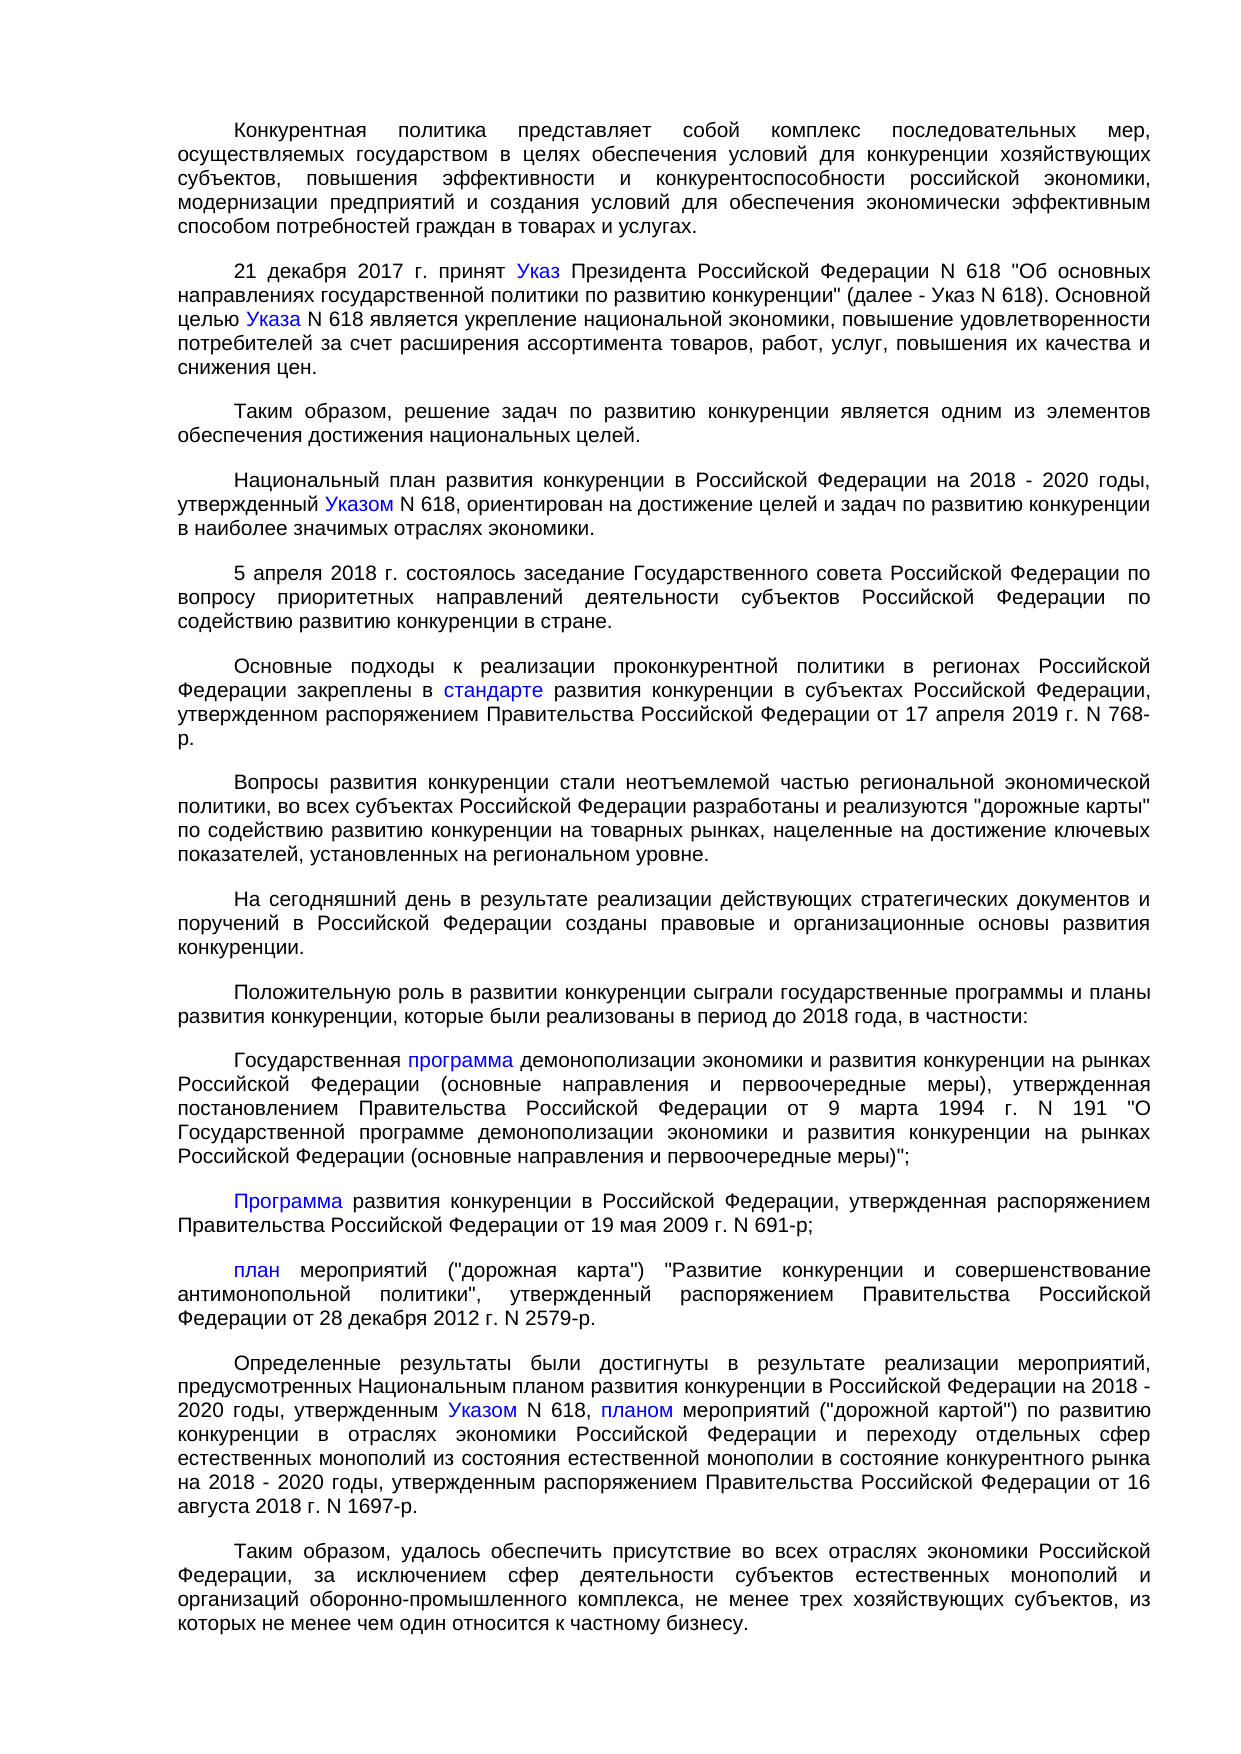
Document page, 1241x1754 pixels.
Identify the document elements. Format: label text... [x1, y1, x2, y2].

text Национальный план развития конкуренции в Российской Федерации на 2018 - 2020 годы, утвержденный Указом N 618, ориентирован на достижение целей и задач по развитию конкуренции в наиболее значимых отраслях экономики. [177, 468, 1152, 540]
text Государственная программа демонополизации экономики и развития конкуренции на рынках Российской Федерации (основные направления и первоочередные меры), утвержденная постановлением Правительства Российской Федерации от 9 марта 1994 г. N 191 "О Государственной программе демонополизации экономики и развития конкуренции на рынках Российской Федерации (основные направления и первоочередные меры)"; [177, 1048, 1152, 1168]
text Вопросы развития конкуренции стали неотъемлемой частью региональной экономической политики, во всех субъектах Российской Федерации разработаны и реализуются "дорожные карты" по содействию развитию конкуренции на товарных рынках, нацеленные на достижение ключевых показателей, установленных на региональном уровне. [177, 770, 1152, 866]
text 21 декабря 2017 г. принят Указ Президента Российской Федерации N 618 "Об основных направлениях государственной политики по развитию конкуренции" (далее - Указ N 618). Основной целью Указа N 618 является укрепление национальной экономики, повышение удовлетворенности потребителей за счет расширения ассортимента товаров, работ, услуг, повышения их качества и снижения цен. [177, 259, 1152, 378]
text Конкурентная политика представляет собой комплекс последовательных мер, осуществляемых государством в целях обеспечения условий для конкуренции хозяйствующих субъектов, повышения эффективности и конкурентоспособности российской экономики, модернизации предприятий и создания условий для обеспечения экономически эффективным способом потребностей граждан в товарах и услугах. [177, 118, 1152, 238]
text Определенные результаты были достигнуты в результате реализации мероприятий, предусмотренных Национальным планом развития конкуренции в Российской Федерации на 2018 - 2020 годы, утвержденным Указом N 618, планом мероприятий ("дорожной картой") по развитию конкуренции в отраслях экономики Российской Федерации и переходу отдельных сфер естественных монополий из состояния естественной монополии в состояние конкурентного рынка на 2018 - 2020 годы, утвержденным распоряжением Правительства Российской Федерации от 16 августа 2018 г. N 1697-р. [177, 1350, 1152, 1518]
text Основные подходы к реализации проконкурентной политики в регионах Российской Федерации закреплены в стандарте развития конкуренции в субъектах Российской Федерации, утвержденном распоряжением Правительства Российской Федерации от 17 апреля 2019 г. N 768-р. [177, 653, 1152, 749]
text план мероприятий ("дорожная карта") "Развитие конкуренции и совершенствование антимонопольной политики", утвержденный распоряжением Правительства Российской Федерации от 28 декабря 2012 г. N 2579-р. [177, 1258, 1152, 1329]
text Положительную роль в развитии конкуренции сыграли государственные программы и планы развития конкуренции, которые были реализованы в период до 2018 года, в частности: [177, 979, 1152, 1027]
text Таким образом, удалось обеспечить присутствие во всех отраслях экономики Российской Федерации, за исключением сфер деятельности субъектов естественных монополий и организаций оборонно-промышленного комплекса, не менее трех хозяйствующих субъектов, из которых не менее чем один относится к частному бизнесу. [177, 1539, 1152, 1635]
text Программа развития конкуренции в Российской Федерации, утвержденная распоряжением Правительства Российской Федерации от 19 мая 2009 г. N 691-р; [177, 1189, 1152, 1237]
text На сегодняшний день в результате реализации действующих стратегических документов и поручений в Российской Федерации созданы правовые и организационные основы развития конкуренции. [177, 887, 1152, 959]
text Таким образом, решение задач по развитию конкуренции является одним из элементов обеспечения достижения национальных целей. [177, 399, 1152, 447]
text 5 апреля 2018 г. состоялось заседание Государственного совета Российской Федерации по вопросу приоритетных направлений деятельности субъектов Российской Федерации по содействию развитию конкуренции в стране. [177, 561, 1152, 633]
